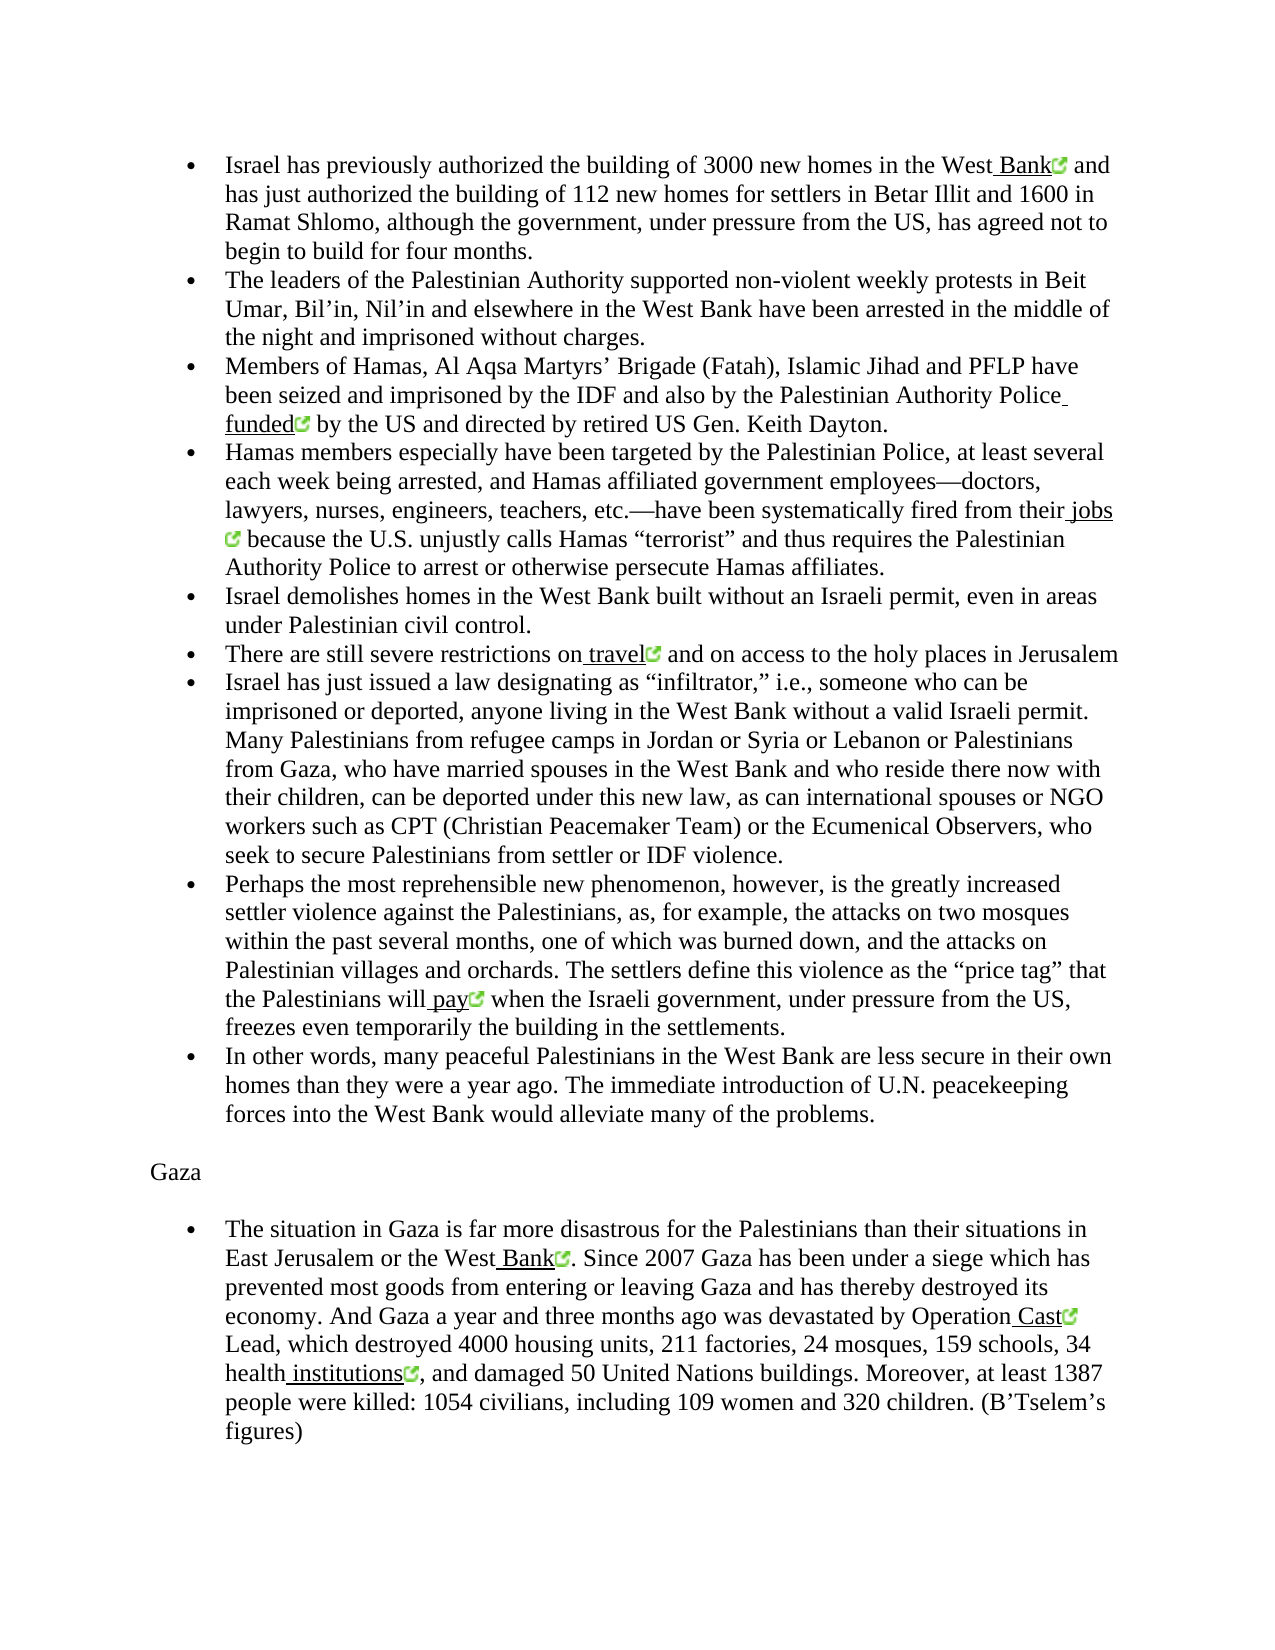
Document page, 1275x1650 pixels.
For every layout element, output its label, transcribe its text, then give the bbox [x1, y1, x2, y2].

picture [403, 1366, 419, 1382]
picture [468, 991, 485, 1007]
picture [554, 1251, 571, 1267]
picture [645, 646, 662, 662]
picture [294, 416, 311, 432]
list Hamas members especially have been targeted by the Palestinian Police, at least several each week being arrested, and Hamas affiliated government employees—doctors, lawyers, nurses, engineers, teachers, etc.—have been systematically fired from their jobs because the U.S. unjustly calls Hamas “terrorist” and thus requires the Palestinian Authority Police to arrest or otherwise persecute Hamas affiliates. [187, 437, 1125, 581]
text Gaza [150, 1157, 1125, 1185]
list Perhaps the most reprehensible new phenomenon, however, is the greatly increased settler violence against the Palestinians, as, for example, the attacks on two mosques within the past several months, one of which was burned down, and the attacks on Palestinian villages and orchards. The settlers define this violence as the “price tag” that the Palestinians will pay when the Israeli government, under pressure from the US, freezes even temporarily the building in the settlements. [187, 869, 1125, 1041]
list The situation in Gaza is far more disastrous for the Palestinians than their situations in East Jerusalem or the West Bank. Since 2007 Gaza has been under a siege which has prevented most goods from entering or leaving Gaza and has thereby destroyed its economy. And Gaza a year and three months ago was devastated by Operation Cast Lead, which destroyed 4000 housing units, 211 factories, 24 mosques, 159 schools, 34 health institutions, and damaged 50 United Nations buildings. Moreover, at least 1387 people were killed: 1054 civilians, including 109 women and 320 children. (B’Tselem’s figures) [187, 1214, 1125, 1444]
list Israel has just issued a law designating as “infiltrator,” i.e., someone who can be imprisoned or deported, anyone living in the West Bank without a valid Israeli permit. Many Palestinians from refugee camps in Jordan or Syria or Lebanon or Palestinians from Gaza, who have married spouses in the West Bank and who reside there now with their children, can be deported under this new law, as can international spouses or NGO workers such as CPT (Christian Peacemaker Team) or the Ecumenical Observers, who seek to secure Palestinians from settler or IDF violence. [187, 667, 1125, 869]
picture [1062, 1308, 1078, 1325]
list Israel has previously authorized the building of 3000 new homes in the West Bank and has just authorized the building of 112 new homes for settlers in Betar Illit and 1600 in Ramat Shlomo, although the government, under pressure from the US, has agreed not to begin to build for four months. [187, 150, 1125, 265]
list In other words, many peaceful Palestinians in the West Bank are less secure in their own homes than they were a year ago. The immediate introduction of U.N. peacekeeping forces into the West Bank would alleviate many of the problems. [187, 1041, 1125, 1127]
list There are still severe restrictions on travel and on access to the holy places in Jerusalem [187, 639, 1125, 667]
picture [1051, 157, 1068, 174]
list Israel demolishes homes in the West Bank built without an Israeli permit, even in areas under Palestinian civil control. [187, 581, 1125, 639]
picture [225, 531, 241, 547]
list The leaders of the Palestinian Authority supported non-violent weekly protests in Beit Umar, Bil’in, Nil’in and elsewhere in the West Bank have been arrested in the middle of the night and imprisoned without charges. [187, 265, 1125, 351]
list Members of Hamas, Al Aqsa Martyrs’ Brigade (Fatah), Islamic Jihad and PFLP have been seized and imprisoned by the IDF and also by the Palestinian Authority Police funded by the US and directed by retired US Gen. Keith Dayton. [187, 351, 1125, 437]
